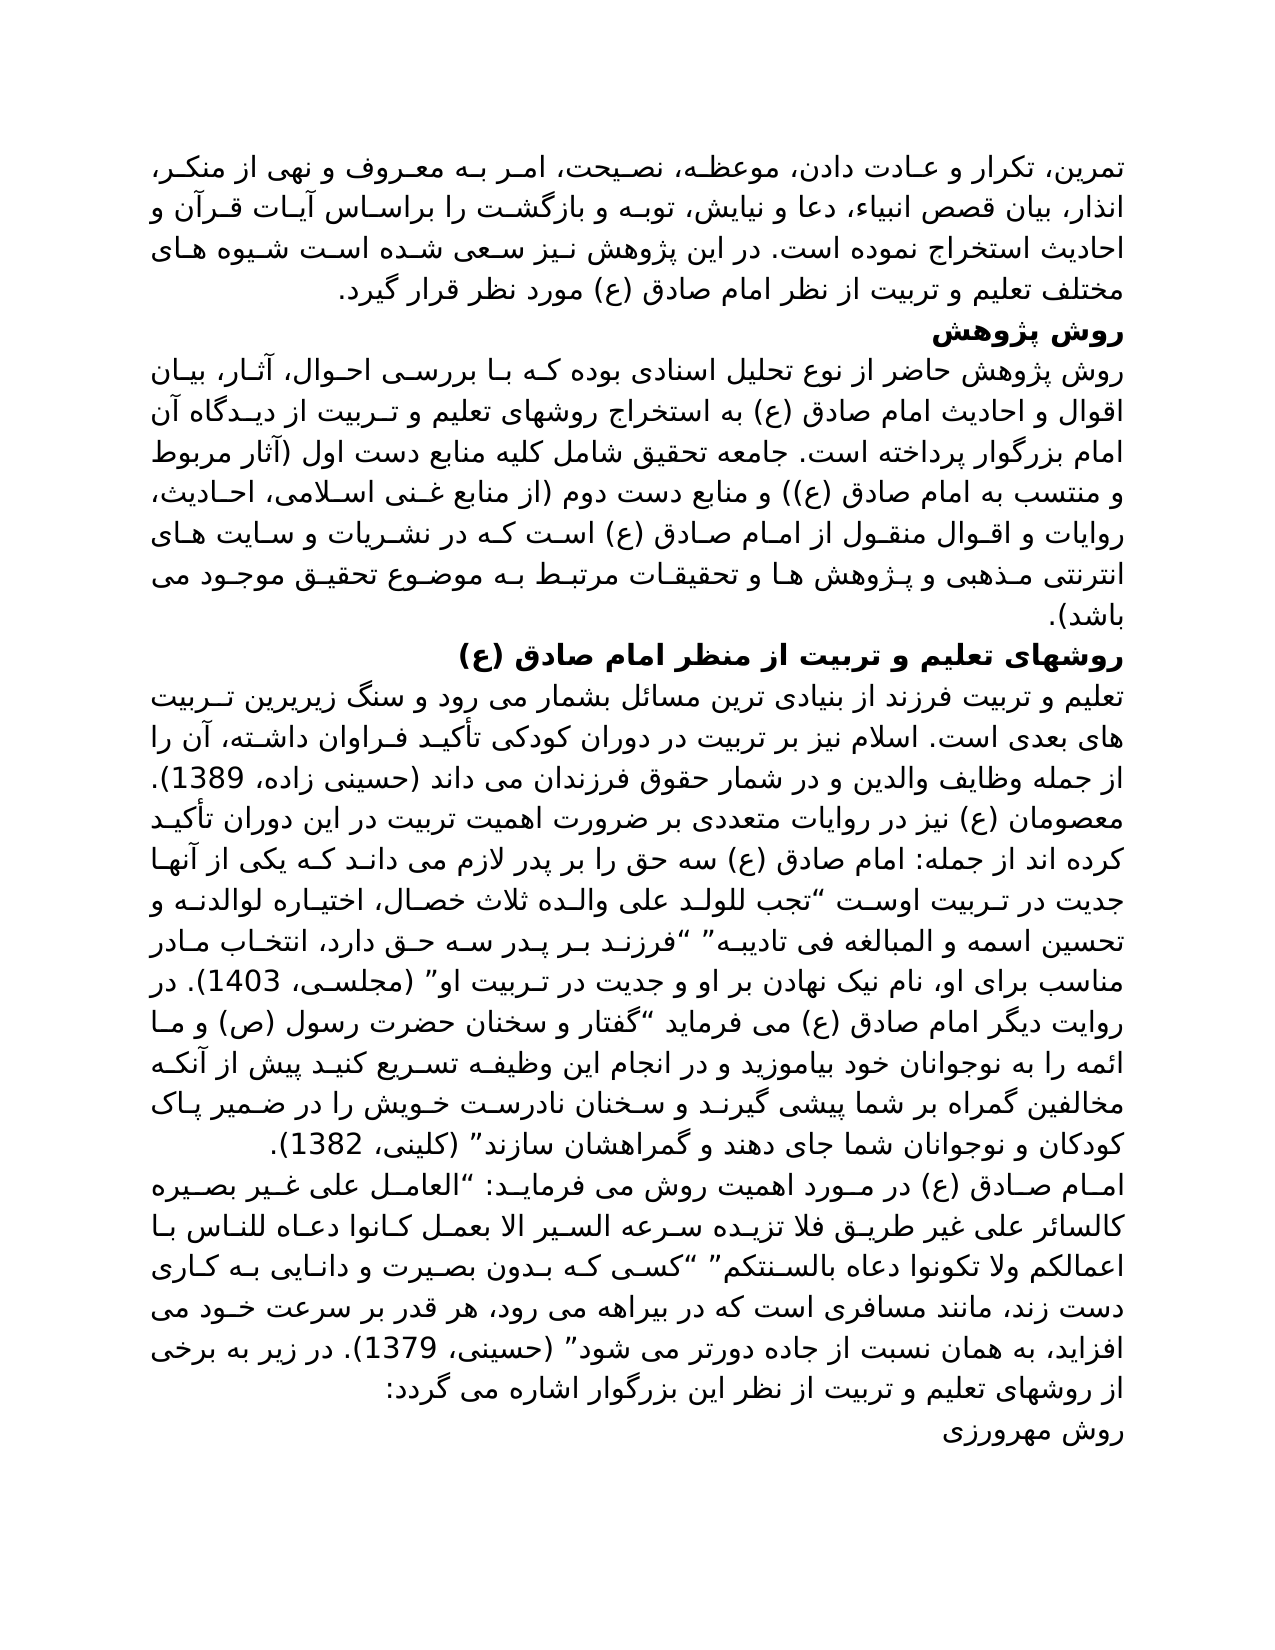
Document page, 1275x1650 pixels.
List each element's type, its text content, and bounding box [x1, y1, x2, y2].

text روش مهرورزی [150, 1413, 1125, 1447]
text روشهای تعلیم و تربیت از منظر امام صادق (ع) [150, 639, 1125, 673]
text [150, 150, 1125, 306]
text روش پژوهش حاضر از نوع تحلیل اسنادی بوده که با بررسی احوال، آثار، بیان اقوال و احادیث امام صادق (ع) به استخراج روشهای تعلیم و تربیت از دیدگاه آن امام بزرگوار پرداخته است. جامعه تحقیق شامل کلیه منابع دست اول (آثار مربوط و منتسب به امام صادق (ع)) و منابع دست دوم (از منابع غنی اسلامی، احادیث، روایات و اقوال منقول از امام صادق (ع) است که در نشریات و سایت های انترنتی مذهبی و پژوهش ها و تحقیقات مرتبط به موضوع تحقیق موجود می باشد). [150, 354, 1125, 632]
text امام صادق (ع) در مورد اهمیت روش می فرماید: “العامل علی غیر بصیره کالسائر علی غیر طریق فلا تزیده سرعه السیر الا بعمل کانوا دعاه للناس با اعمالکم ولا تکونوا دعاه بالسنتکم” “کسی که بدون بصیرت و دانایی به کاری دست زند، مانند مسافری است که در بیراهه می رود، هر قدر بر سرعت خود می افزاید، به همان نسبت از جاده دورتر می شود” (حسینی، 1379). در زیر به برخی از روشهای تعلیم و تربیت از نظر این بزرگوار اشاره می گردد: [150, 1168, 1125, 1406]
text روش پژوهش [150, 313, 1125, 347]
text تعلیم و تربیت فرزند از بنیادی ترین مسائل بشمار می رود و سنگ زیریرین تربیت های بعدی است. اسلام نیز بر تربیت در دوران کودکی تأکید فراوان داشته، آن را از جمله وظایف والدین و در شمار حقوق فرزندان می داند (حسینی زاده، 1389). معصومان (ع) نیز در روایات متعددی بر ضرورت اهمیت تربیت در این دوران تأکید کرده اند از جمله: امام صادق (ع) سه حق را بر پدر لازم می داند که یکی از آنها جدیت در تربیت اوست “تجب للولد علی والده ثلاث خصال، اختیاره لوالدنه و تحسین اسمه و المبالغه فی تادیبه” “فرزند بر پدر سه حق دارد، انتخاب مادر مناسب برای او، نام نیک نهادن بر او و جدیت در تربیت او” (مجلسی، 1403). در روایت دیگر امام صادق (ع) می فرماید “گفتار و سخنان حضرت رسول (ص) و ما ائمه را به نوجوانان خود بیاموزید و در انجام این وظیفه تسریع کنید پیش از آنکه مخالفین گمراه بر شما پیشی گیرند و سخنان نادرست خویش را در ضمیر پاک کودکان و نوجوانان شما جای دهند و گمراهشان سازند” (کلینی، 1382). [150, 679, 1125, 1161]
